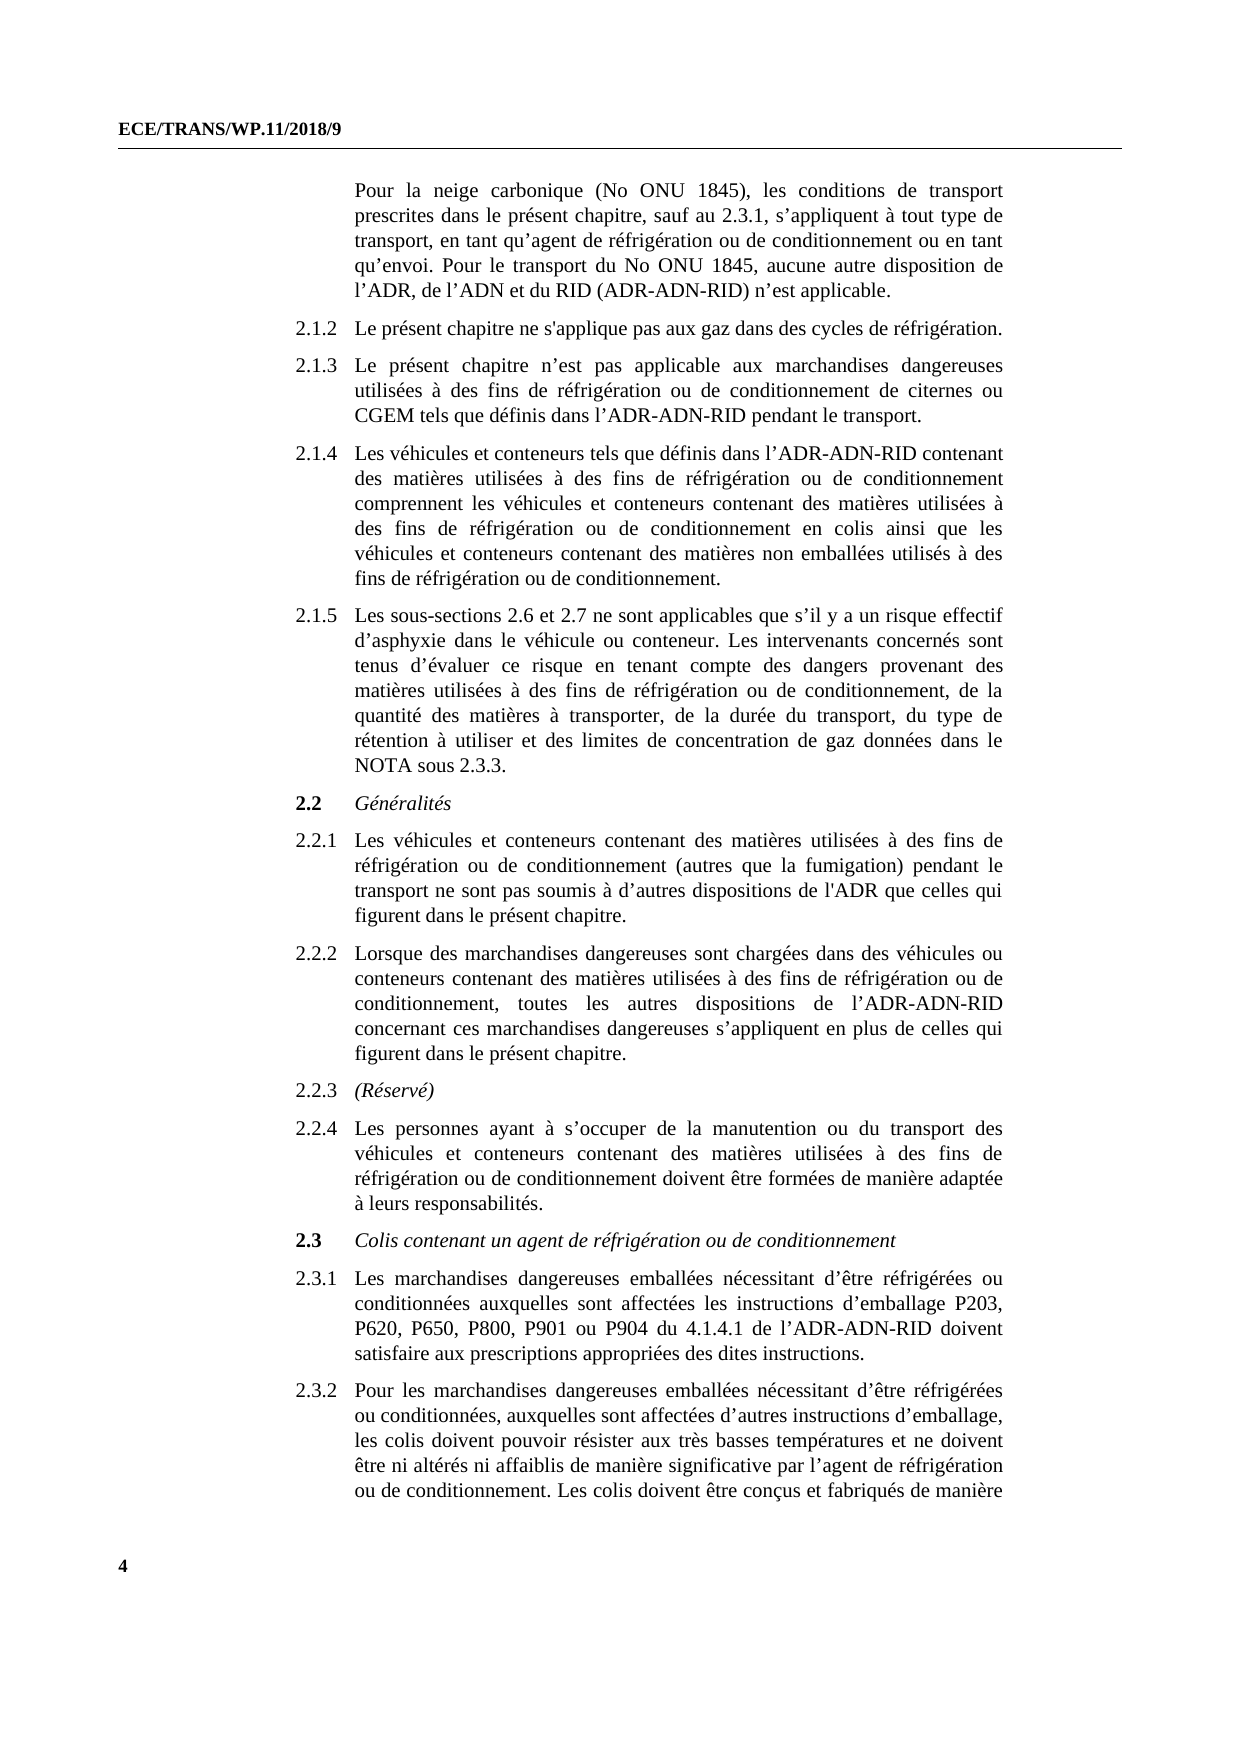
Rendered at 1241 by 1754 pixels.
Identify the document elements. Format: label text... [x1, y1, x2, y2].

text 2.2.3 (Réservé) [295, 1077, 1004, 1102]
text 2.1.5 Les sous-sections 2.6 et 2.7 ne sont applicables que s’il y a un risque effectif d’asphyxie dans le véhicule ou conteneur. Les intervenants concernés sont tenus d’évaluer ce risque en tenant compte des dangers provenant des matières utilisées à des fins de réfrigération ou de conditionnement, de la quantité des matières à transporter, de la durée du transport, du type de rétention à utiliser et des limites de concentration de gaz données dans le NOTA sous 2.3.3. [295, 602, 1004, 777]
text 2.3.1 Les marchandises dangereuses emballées nécessitant d’être réfrigérées ou conditionnées auxquelles sont affectées les instructions d’emballage P203, P620, P650, P800, P901 ou P904 du 4.1.4.1 de l’ADR-ADN-RID doivent satisfaire aux prescriptions appropriées des dites instructions. [295, 1265, 1004, 1365]
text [295, 1377, 1004, 1502]
text 2.1.2 Le présent chapitre ne s'applique pas aux gaz dans des cycles de réfrigération. [295, 315, 1004, 340]
text 2.1.3 Le présent chapitre n’est pas applicable aux marchandises dangereuses utilisées à des fins de réfrigération ou de conditionnement de citernes ou CGEM tels que définis dans l’ADR-ADN-RID pendant le transport. [295, 352, 1004, 427]
text 2.2.1 Les véhicules et conteneurs contenant des matières utilisées à des fins de réfrigération ou de conditionnement (autres que la fumigation) pendant le transport ne sont pas soumis à d’autres dispositions de l'ADR que celles qui figurent dans le présent chapitre. [295, 827, 1004, 927]
text Pour la neige carbonique (No ONU 1845), les conditions de transport prescrites dans le présent chapitre, sauf au 2.3.1, s’appliquent à tout type de transport, en tant qu’agent de réfrigération ou de conditionnement ou en tant qu’envoi. Pour le transport du No ONU 1845, aucune autre disposition de l’ADR, de l’ADN et du RID (ADR-ADN-RID) n’est applicable. [295, 177, 1004, 302]
text 2.2 Généralités [295, 790, 1004, 815]
text 2.1.4 Les véhicules et conteneurs tels que définis dans l’ADR-ADN-RID contenant des matières utilisées à des fins de réfrigération ou de conditionnement comprennent les véhicules et conteneurs contenant des matières utilisées à des fins de réfrigération ou de conditionnement en colis ainsi que les véhicules et conteneurs contenant des matières non emballées utilisés à des fins de réfrigération ou de conditionnement. [295, 440, 1004, 590]
text 2.2.2 Lorsque des marchandises dangereuses sont chargées dans des véhicules ou conteneurs contenant des matières utilisées à des fins de réfrigération ou de conditionnement, toutes les autres dispositions de l’ADR-ADN-RID concernant ces marchandises dangereuses s’appliquent en plus de celles qui figurent dans le présent chapitre. [295, 940, 1004, 1065]
text 2.2.4 Les personnes ayant à s’occuper de la manutention ou du transport des véhicules et conteneurs contenant des matières utilisées à des fins de réfrigération ou de conditionnement doivent être formées de manière adaptée à leurs responsabilités. [295, 1115, 1004, 1215]
text 2.3 Colis contenant un agent de réfrigération ou de conditionnement [295, 1227, 1004, 1252]
